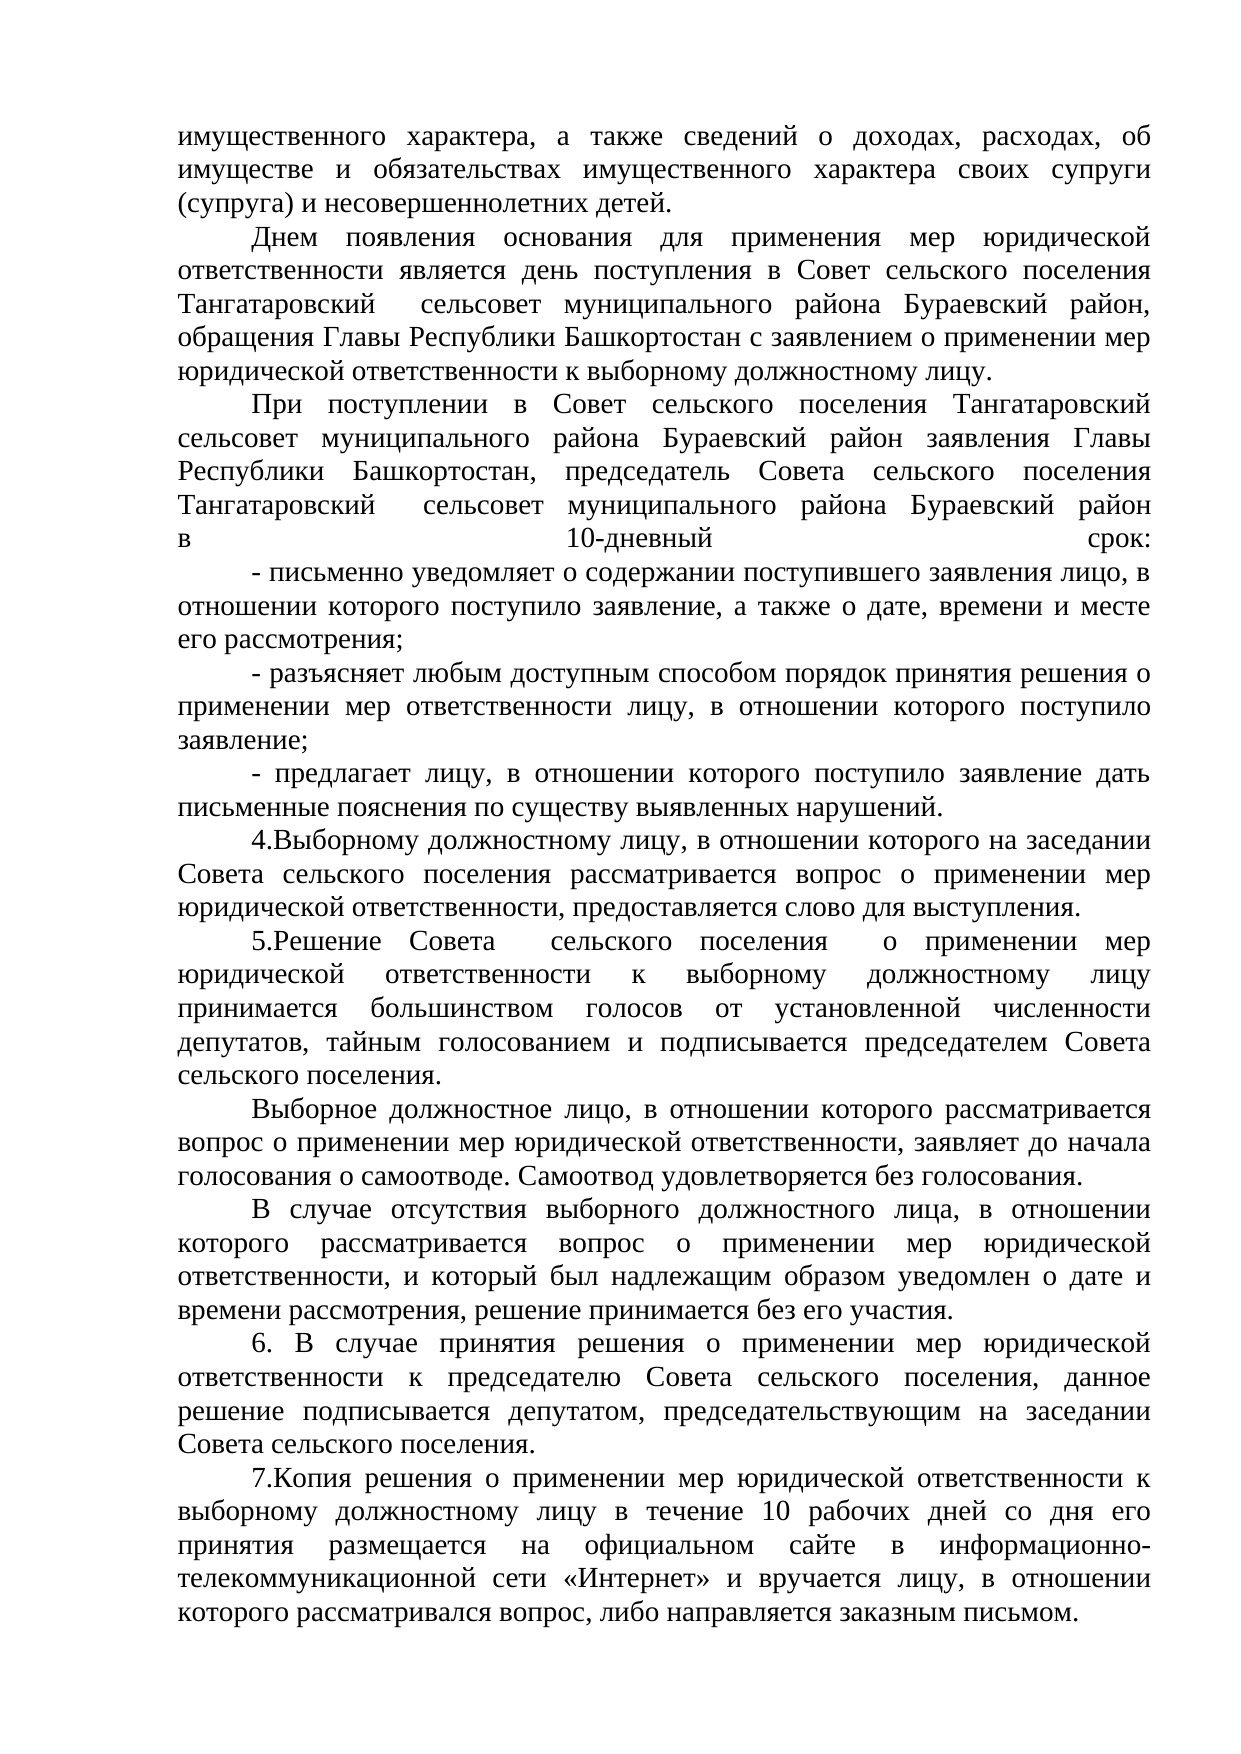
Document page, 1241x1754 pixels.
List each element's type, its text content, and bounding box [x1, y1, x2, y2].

text - разъясняет любым доступным способом порядок принятия решения о применении мер ответственности лицу, в отношении которого поступило заявление; [177, 655, 1152, 755]
text - предлагает лицу, в отношении которого поступило заявление дать письменные пояснения по существу выявленных нарушений. [177, 755, 1152, 822]
text В случае отсутствия выборного должностного лица, в отношении которого рассматривается вопрос о применении мер юридической ответственности, и который был надлежащим образом уведомлен о дате и времени рассмотрения, решение принимается без его участия. [177, 1191, 1152, 1326]
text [177, 118, 1152, 219]
text 5.Решение Совета сельского поселения о применении мер юридической ответственности к выборному должностному лицу принимается большинством голосов от установленной численности депутатов, тайным голосованием и подписывается председателем Совета сельского поселения. [177, 923, 1152, 1091]
text Выборное должностное лицо, в отношении которого рассматривается вопрос о применении мер юридической ответственности, заявляет до начала голосования о самоотводе. Самоотвод удовлетворяется без голосования. [177, 1091, 1152, 1191]
text 7.Копия решения о применении мер юридической ответственности к выборному должностному лицу в течение 10 рабочих дней со дня его принятия размещается на официальном сайте в информационно-телекоммуникационной сети «Интернет» и вручается лицу, в отношении которого рассматривался вопрос, либо направляется заказным письмом. [177, 1460, 1152, 1627]
text 6. В случае принятия решения о применении мер юридической ответственности к председателю Совета сельского поселения, данное решение подписывается депутатом, председательствующим на заседании Совета сельского поселения. [177, 1326, 1152, 1460]
text Днем появления основания для применения мер юридической ответственности является день поступления в Совет сельского поселения Тангатаровский сельсовет муниципального района Бураевский район, обращения Главы Республики Башкортостан с заявлением о применении мер юридической ответственности к выборному должностному лицу. [177, 219, 1152, 386]
text 4.Выборному должностному лицу, в отношении которого на заседании Совета сельского поселения рассматривается вопрос о применении мер юридической ответственности, предоставляется слово для выступления. [177, 822, 1152, 923]
text При поступлении в Совет сельского поселения Тангатаровский сельсовет муниципального района Бураевский район заявления Главы Республики Башкортостан, председатель Совета сельского поселения Тангатаровский сельсовет муниципального района Бураевский район в 10-дневный срок: - письменно уведомляет о содержании поступившего заявления лицо, в отношении которого поступило заявление, а также о дате, времени и месте его рассмотрения; [177, 386, 1152, 655]
